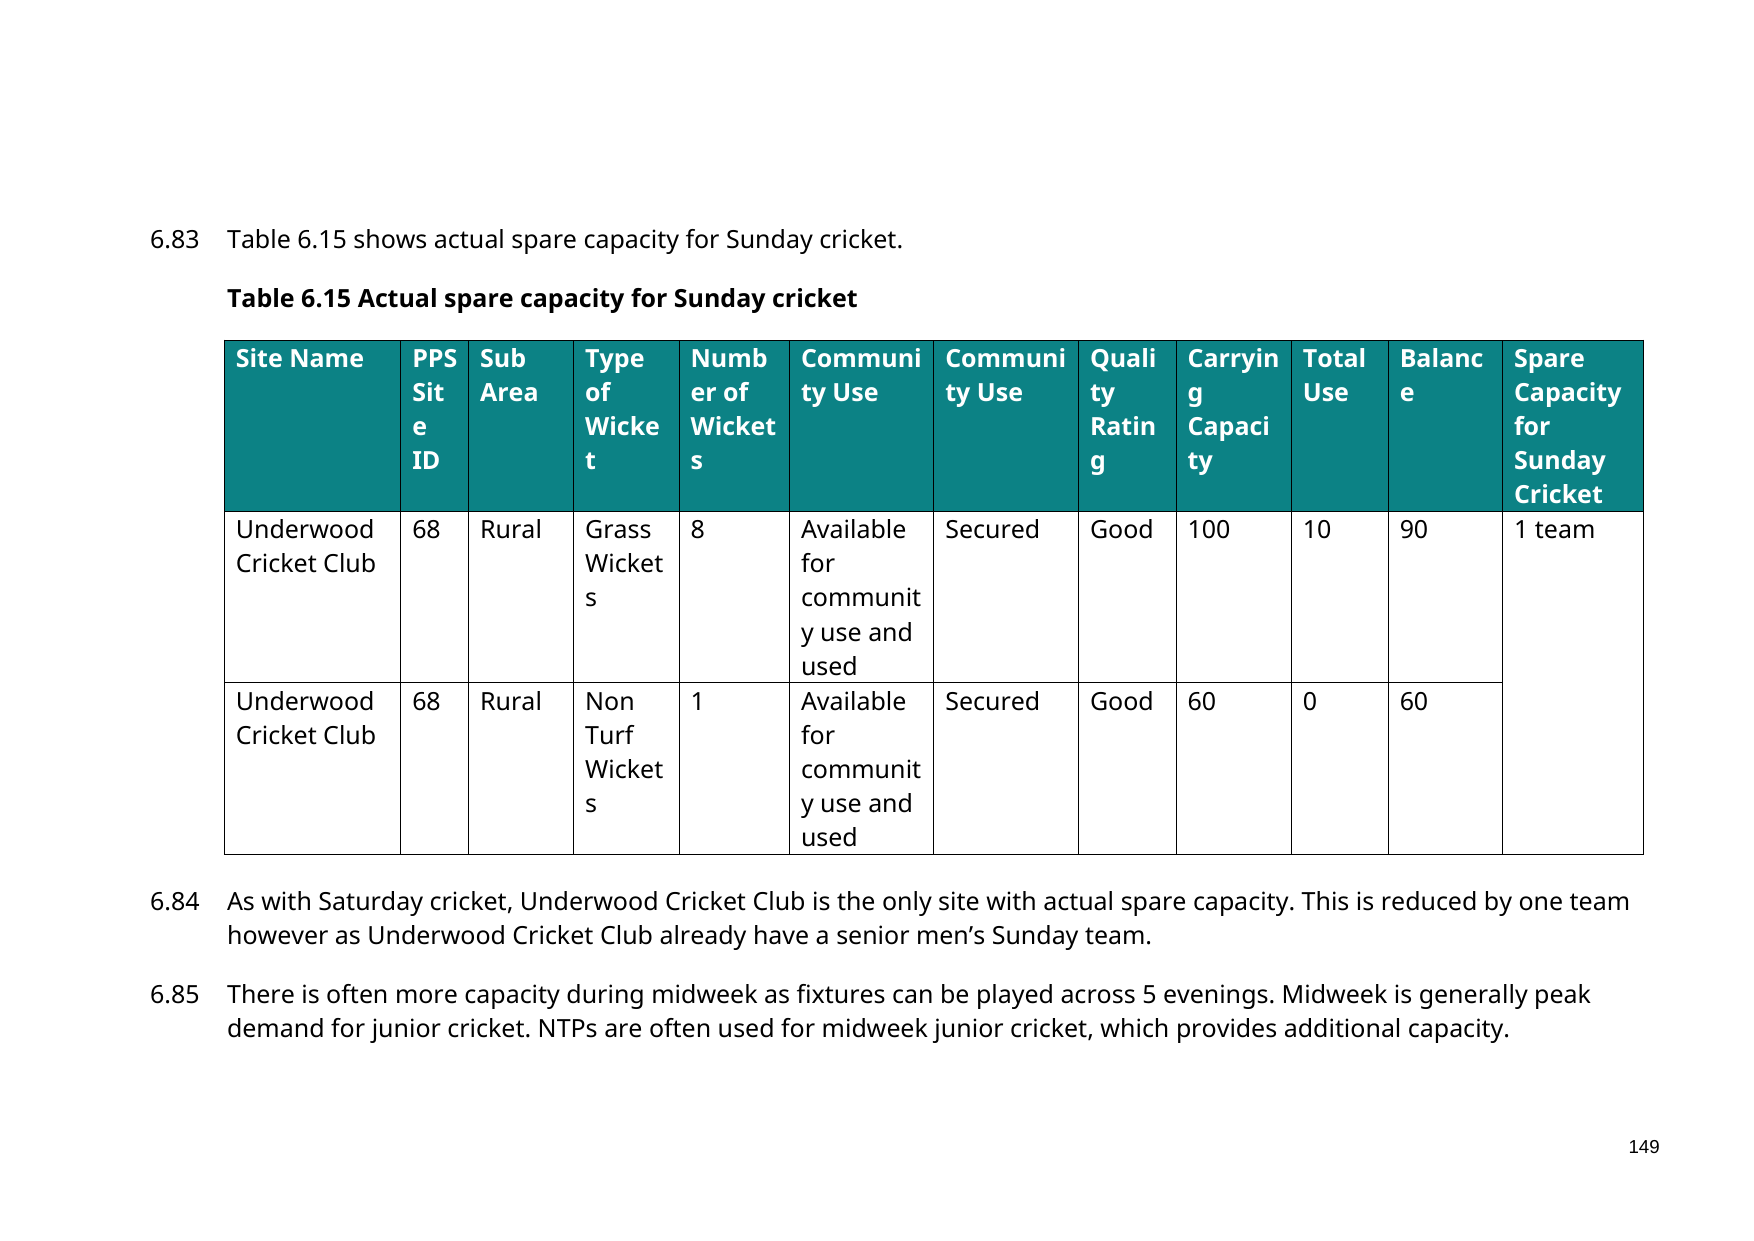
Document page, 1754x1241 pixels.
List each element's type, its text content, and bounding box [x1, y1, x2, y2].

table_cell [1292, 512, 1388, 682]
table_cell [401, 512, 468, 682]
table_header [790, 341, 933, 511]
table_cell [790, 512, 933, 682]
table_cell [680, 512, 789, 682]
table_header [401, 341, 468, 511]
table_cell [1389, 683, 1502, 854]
text Table 6.15 shows actual spare capacity for Sunday cricket. [150, 221, 1659, 256]
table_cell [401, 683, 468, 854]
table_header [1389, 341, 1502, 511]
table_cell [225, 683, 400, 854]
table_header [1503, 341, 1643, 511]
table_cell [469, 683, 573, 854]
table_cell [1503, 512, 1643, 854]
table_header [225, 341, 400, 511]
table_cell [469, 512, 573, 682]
subtitle Table 6.15 Actual spare capacity for Sunday cricket [227, 281, 1659, 314]
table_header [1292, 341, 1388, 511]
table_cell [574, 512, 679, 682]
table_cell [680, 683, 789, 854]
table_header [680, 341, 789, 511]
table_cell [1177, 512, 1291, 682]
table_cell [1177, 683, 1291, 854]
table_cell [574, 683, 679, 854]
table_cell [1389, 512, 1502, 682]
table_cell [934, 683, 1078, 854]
text There is often more capacity during midweek as fixtures can be played across 5 evenings. Midweek is generally peak demand for junior cricket. NTPs are often used for midweek junior cricket, which provides additional capacity. [150, 977, 1659, 1045]
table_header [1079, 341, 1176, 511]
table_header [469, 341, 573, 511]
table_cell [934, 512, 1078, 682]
text As with Saturday cricket, Underwood Cricket Club is the only site with actual spare capacity. This is reduced by one team however as Underwood Cricket Club already have a senior men’s Sunday team. [150, 883, 1659, 952]
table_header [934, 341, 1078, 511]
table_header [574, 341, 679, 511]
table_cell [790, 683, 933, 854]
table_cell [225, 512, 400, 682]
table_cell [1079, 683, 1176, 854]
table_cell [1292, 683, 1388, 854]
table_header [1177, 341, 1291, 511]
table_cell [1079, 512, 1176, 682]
